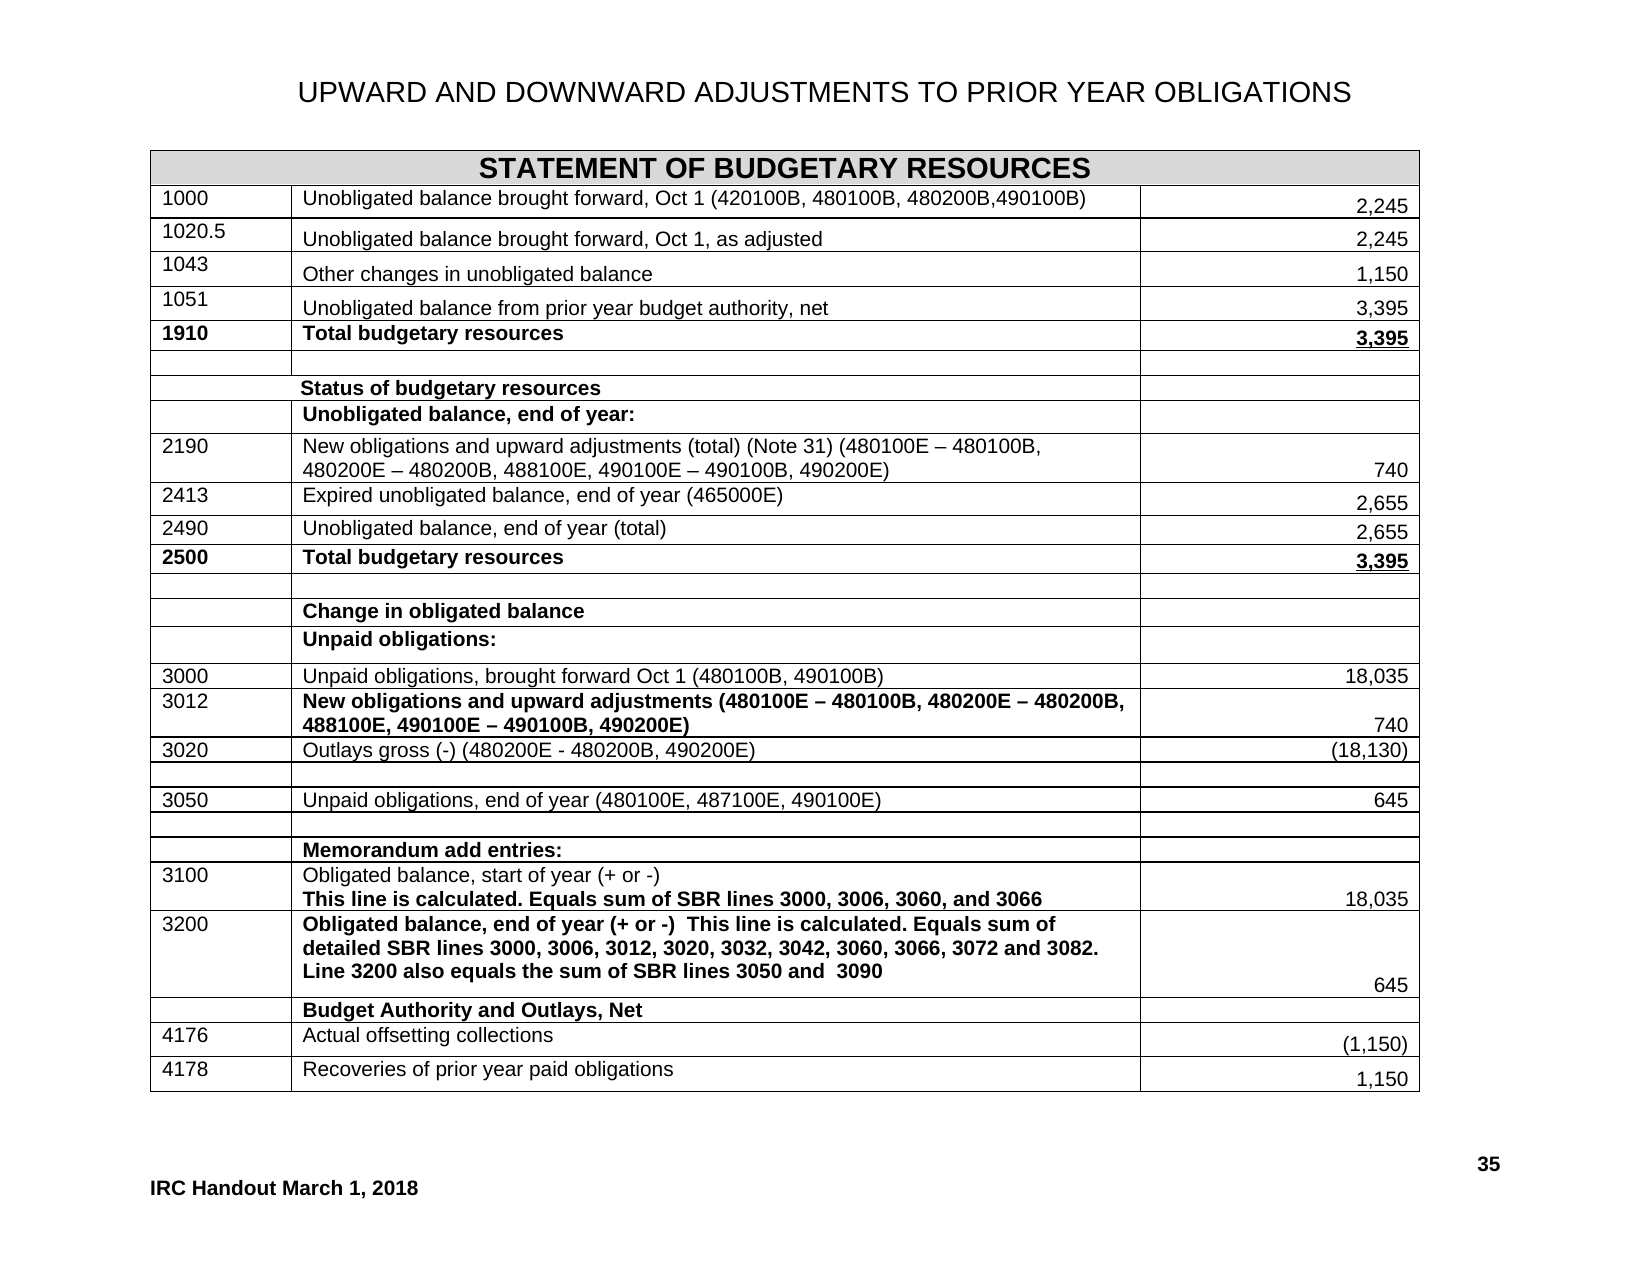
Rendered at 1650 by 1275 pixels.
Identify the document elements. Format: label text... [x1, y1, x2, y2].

table_cell 1020.5 [151, 219, 291, 251]
table_cell 645 [1141, 788, 1419, 811]
table_cell 740 [1141, 434, 1419, 482]
table_cell 1910 [151, 321, 291, 350]
table_cell 3100 [151, 863, 291, 910]
table_cell [1141, 763, 1419, 786]
table_cell Change in obligated balance [292, 599, 1140, 626]
table_cell Unobligated balance, end of year: [292, 401, 1140, 433]
table_cell 1051 [151, 287, 291, 320]
table_cell [1141, 599, 1419, 626]
table_cell [151, 574, 291, 598]
table_cell Budget Authority and Outlays, Net [292, 998, 1140, 1022]
table_cell Actual offsetting collections [292, 1023, 1140, 1056]
table_cell New obligations and upward adjustments (total) (Note 31) (480100E – 480100B, 480200E – 480200B, 488100E, 490100E – 490100B, 490200E) [292, 434, 1140, 482]
table_cell Expired unobligated balance, end of year (465000E) [292, 483, 1140, 515]
table_cell [151, 351, 291, 375]
table_cell Total budgetary resources [292, 545, 1140, 573]
table_cell 2190 [151, 434, 291, 482]
table_cell Outlays gross (-) (480200E - 480200B, 490200E) [292, 738, 1140, 761]
table_cell Unpaid obligations, brought forward Oct 1 (480100B, 490100B) [292, 664, 1140, 687]
table_cell Unobligated balance, end of year (total) [292, 516, 1140, 544]
table_cell 2,655 [1141, 483, 1419, 515]
table_cell [151, 998, 291, 1022]
table_cell 4178 [151, 1057, 291, 1091]
table_cell [1141, 376, 1419, 400]
table_cell 1,150 [1141, 252, 1419, 286]
table_cell [1141, 574, 1419, 598]
table_cell [292, 813, 1140, 836]
table_cell [151, 763, 291, 786]
table_cell 2413 [151, 483, 291, 515]
table_cell 1043 [151, 252, 291, 286]
table_cell 740 [1141, 689, 1419, 736]
table_cell [292, 574, 1140, 598]
table_cell [151, 627, 291, 662]
table_cell 2,655 [1141, 516, 1419, 544]
table_cell 2490 [151, 516, 291, 544]
table_cell Unobligated balance from prior year budget authority, net [292, 287, 1140, 320]
table_cell 645 [1141, 911, 1419, 997]
table_cell [1141, 838, 1419, 861]
table_cell 1,150 [1141, 1057, 1419, 1091]
table_cell 3,395 [1141, 545, 1419, 573]
table_header STATEMENT OF BUDGETARY RESOURCES [151, 151, 1419, 184]
table_cell New obligations and upward adjustments (480100E – 480100B, 480200E – 480200B, 488100E, 490100E – 490100B, 490200E) [292, 689, 1140, 736]
table_cell 2,245 [1141, 219, 1419, 251]
table_cell [1141, 998, 1419, 1022]
table_cell [151, 838, 291, 861]
table_cell 3020 [151, 738, 291, 761]
table_cell [151, 599, 291, 626]
table_cell (18,130) [1141, 738, 1419, 761]
table_cell 2,245 [1141, 186, 1419, 217]
table_cell Other changes in unobligated balance [292, 252, 1140, 286]
table_cell 3,395 [1141, 287, 1419, 320]
table_cell 1000 [151, 186, 291, 217]
table_cell Unobligated balance brought forward, Oct 1 (420100B, 480100B, 480200B,490100B) [292, 186, 1140, 217]
table_cell 18,035 [1141, 863, 1419, 910]
table_cell [1141, 813, 1419, 836]
table_cell Recoveries of prior year paid obligations [292, 1057, 1140, 1091]
table_cell Unpaid obligations, end of year (480100E, 487100E, 490100E) [292, 788, 1140, 811]
table_cell 3,395 [1141, 321, 1419, 350]
table_cell 3000 [151, 664, 291, 687]
table_cell [1141, 627, 1419, 662]
table_cell [292, 763, 1140, 786]
table_cell [1141, 401, 1419, 433]
table_cell [1141, 351, 1419, 375]
table_cell 3012 [151, 689, 291, 736]
table_cell Status of budgetary resources [151, 376, 1140, 400]
table_cell 3200 [151, 911, 291, 997]
table_cell [292, 351, 1140, 375]
table_cell Unpaid obligations: [292, 627, 1140, 662]
table_cell 2500 [151, 545, 291, 573]
table_cell 18,035 [1141, 664, 1419, 687]
table_cell Obligated balance, end of year (+ or -) This line is calculated. Equals sum of detailed SBR lines 3000, 3006, 3012, 3020, 3032, 3042, 3060, 3066, 3072 and 3082. Line 3200 also equals the sum of SBR lines 3050 and 3090 [292, 911, 1140, 997]
table_cell [151, 401, 291, 433]
table_cell 3050 [151, 788, 291, 811]
table_cell (1,150) [1141, 1023, 1419, 1056]
table_cell 4176 [151, 1023, 291, 1056]
table_cell [151, 813, 291, 836]
table_cell Unobligated balance brought forward, Oct 1, as adjusted [292, 219, 1140, 251]
table_cell Total budgetary resources [292, 321, 1140, 350]
table_cell Memorandum add entries: [292, 838, 1140, 861]
table_cell Obligated balance, start of year (+ or -) This line is calculated. Equals sum of SBR lines 3000, 3006, 3060, and 3066 [292, 863, 1140, 910]
